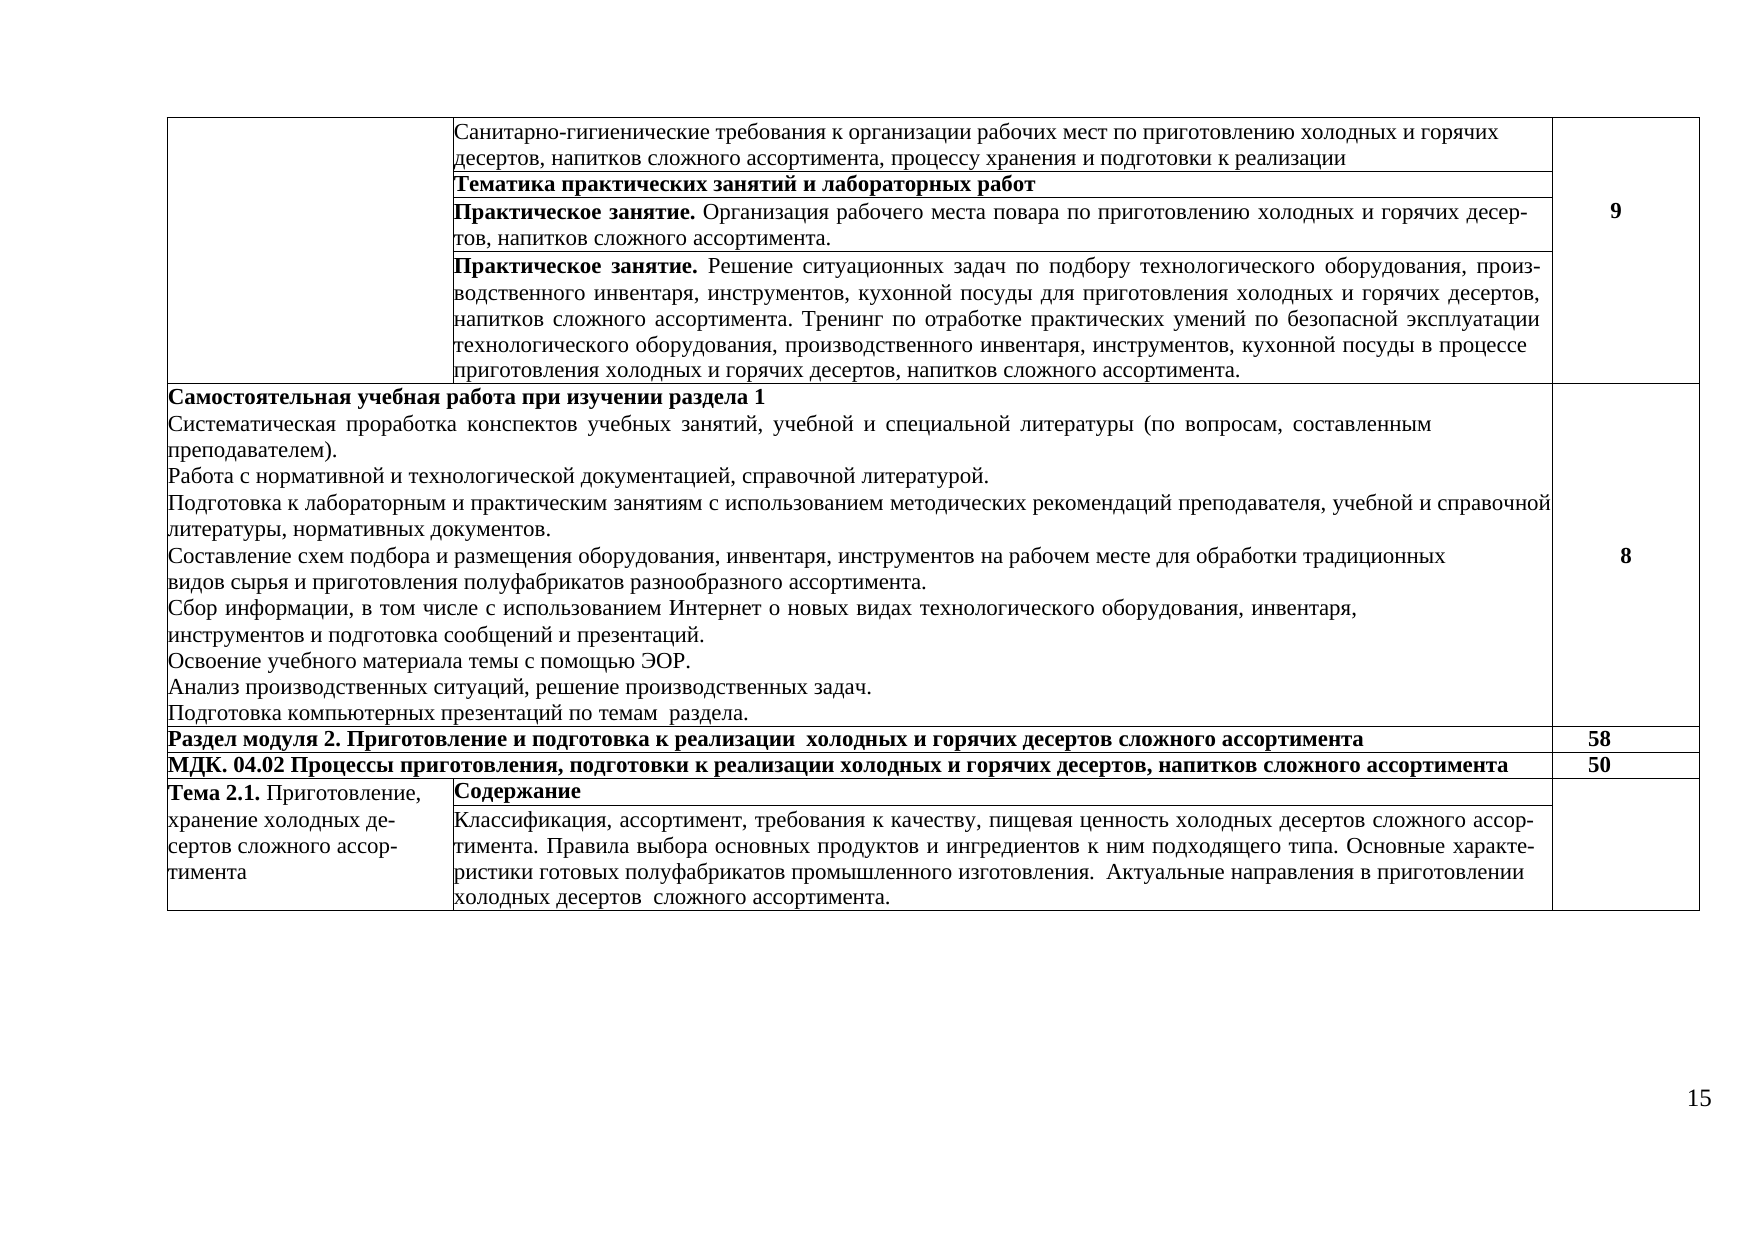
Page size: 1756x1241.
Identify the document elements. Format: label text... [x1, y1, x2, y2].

table_header [168, 118, 453, 383]
table_header 9 [1553, 118, 1699, 383]
table_cell Практическое занятие. Организация рабочего места повара по приготовлению холодных и горячих десер- тов, напитков сложного ассортимента. [454, 198, 1552, 251]
table_cell МДК. 04.02 Процессы приготовления, подготовки к реализации холодных и горячих десертов, напитков сложного ассортимента [168, 753, 1552, 778]
table_cell Тема 2.1. Приготовление, хранение холодных де- сертов сложного ассор- тимента [168, 779, 453, 910]
table_cell 10 [1553, 779, 1699, 910]
table_cell 8 [1553, 384, 1699, 726]
table_cell Содержание [454, 779, 1552, 804]
table_cell Практическое занятие. Решение ситуационных задач по подбору технологического оборудования, произ- водственного инвентаря, инструментов, кухонной посуды для приготовления холодных и горячих десертов, напитков сложного ассортимента. Тренинг по отработке практических умений по безопасной эксплуатации технологического оборудования, производственного инвентаря, инструментов, кухонной посуды в процессе приготовления холодных и горячих десертов, напитков сложного ассортимента. [454, 252, 1552, 383]
table_cell Классификация, ассортимент, требования к качеству, пищевая ценность холодных десертов сложного ассор- тимента. Правила выбора основных продуктов и ингредиентов к ним подходящего типа. Основные характе- ристики готовых полуфабрикатов промышленного изготовления. Актуальные направления в приготовлении холодных десертов сложного ассортимента. [454, 806, 1552, 910]
table_header Санитарно-гигиенические требования к организации рабочих мест по приготовлению холодных и горячих десертов, напитков сложного ассортимента, процессу хранения и подготовки к реализации [454, 118, 1552, 171]
table_cell Раздел модуля 2. Приготовление и подготовка к реализации холодных и горячих десертов сложного ассортимента [168, 727, 1552, 752]
table_cell 50 [1553, 753, 1699, 778]
table_cell Самостоятельная учебная работа при изучении раздела 1 Систематическая проработка конспектов учебных занятий, учебной и специальной литературы (по вопросам, составленным преподавателем). Работа с нормативной и технологической документацией, справочной литературой. Подготовка к лабораторным и практическим занятиям с использованием методических рекомендаций преподавателя, учебной и справочной литературы, нормативных документов. Составление схем подбора и размещения оборудования, инвентаря, инструментов на рабочем месте для обработки традиционных видов сырья и приготовления полуфабрикатов разнообразного ассортимента. Сбор информации, в том числе с использованием Интернет о новых видах технологического оборудования, инвентаря, инструментов и подготовка сообщений и презентаций. Освоение учебного материала темы с помощью ЭОР. Анализ производственных ситуаций, решение производственных задач. Подготовка компьютерных презентаций по темам раздела. [168, 384, 1552, 726]
table_cell 58 [1553, 727, 1699, 752]
table_cell Тематика практических занятий и лабораторных работ [454, 172, 1552, 197]
